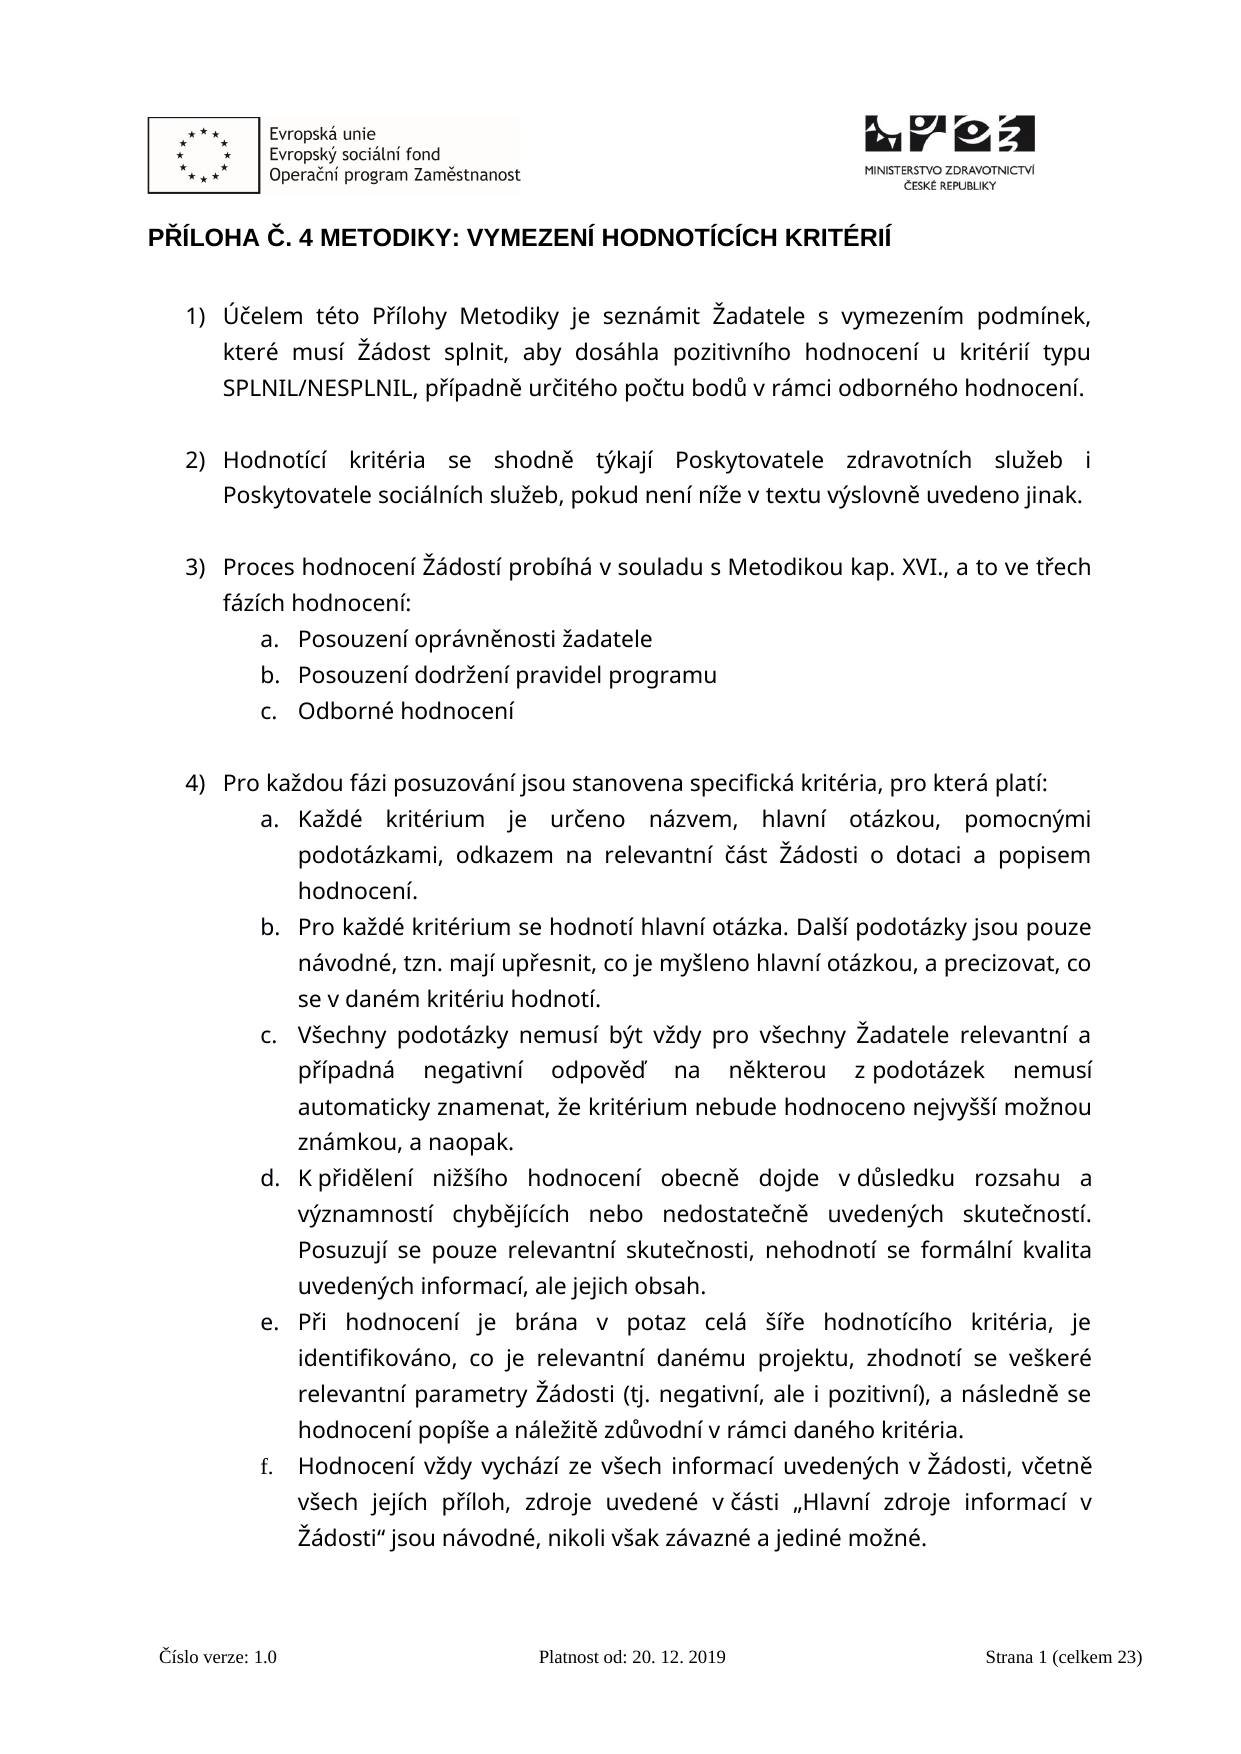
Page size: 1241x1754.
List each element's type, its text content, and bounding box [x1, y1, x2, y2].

list Hodnotící kritéria se shodně týkají Poskytovatele zdravotních služeb i Poskytovatele sociálních služeb, pokud není níže v textu výslovně uvedeno jinak. [185, 443, 1093, 511]
list Posouzení oprávněnosti žadatele [260, 623, 1093, 654]
list Účelem této Přílohy Metodiky je seznámit Žadatele s vymezením podmínek, které musí Žádost splnit, aby dosáhla pozitivního hodnocení u kritérií typu SPLNIL/NESPLNIL, případně určitého počtu bodů v rámci odborného hodnocení. [185, 300, 1093, 403]
list Každé kritérium je určeno názvem, hlavní otázkou, pomocnými podotázkami, odkazem na relevantní část Žádosti o dotaci a popisem hodnocení. [260, 803, 1093, 906]
list Při hodnocení je brána v potaz celá šíře hodnotícího kritéria, je identifikováno, co je relevantní danému projektu, zhodnotí se veškeré relevantní parametry Žádosti (tj. negativní, ale i pozitivní), a následně se hodnocení popíše a náležitě zdůvodní v rámci daného kritéria. [260, 1306, 1093, 1445]
picture [839, 102, 1065, 194]
list Hodnocení vždy vychází ze všech informací uvedených v Žádosti, včetně všech jejích příloh, zdroje uvedené v části „Hlavní zdroje informací v Žádosti“ jsou návodné, nikoli však závazné a jediné možné. [260, 1450, 1093, 1553]
list Posouzení dodržení pravidel programu [260, 659, 1093, 690]
list Proces hodnocení Žádostí probíhá v souladu s Metodikou kap. XVI., a to ve třech fázích hodnocení: [185, 551, 1093, 618]
list Pro každou fázi posuzování jsou stanovena specifická kritéria, pro která platí: [185, 767, 1093, 798]
list K přidělení nižšího hodnocení obecně dojde v důsledku rozsahu a významností chybějících nebo nedostatečně uvedených skutečností. Posuzují se pouze relevantní skutečnosti, nehodnotí se formální kvalita uvedených informací, ale jejich obsah. [260, 1162, 1093, 1301]
list Pro každé kritérium se hodnotí hlavní otázka. Další podotázky jsou pouze návodné, tzn. mají upřesnit, co je myšleno hlavní otázkou, a precizovat, co se v daném kritériu hodnotí. [260, 911, 1093, 1014]
picture [147, 117, 521, 194]
text PŘÍLOHA Č. 4 METODIKY: VYMEZENÍ HODNOTÍCÍCH KRITÉRIÍ [148, 223, 1093, 251]
list Všechny podotázky nemusí být vždy pro všechny Žadatele relevantní a případná negativní odpověď na některou z podotázek nemusí automaticky znamenat, že kritérium nebude hodnoceno nejvyšší možnou známkou, a naopak. [260, 1018, 1093, 1158]
list Odborné hodnocení [260, 695, 1093, 726]
